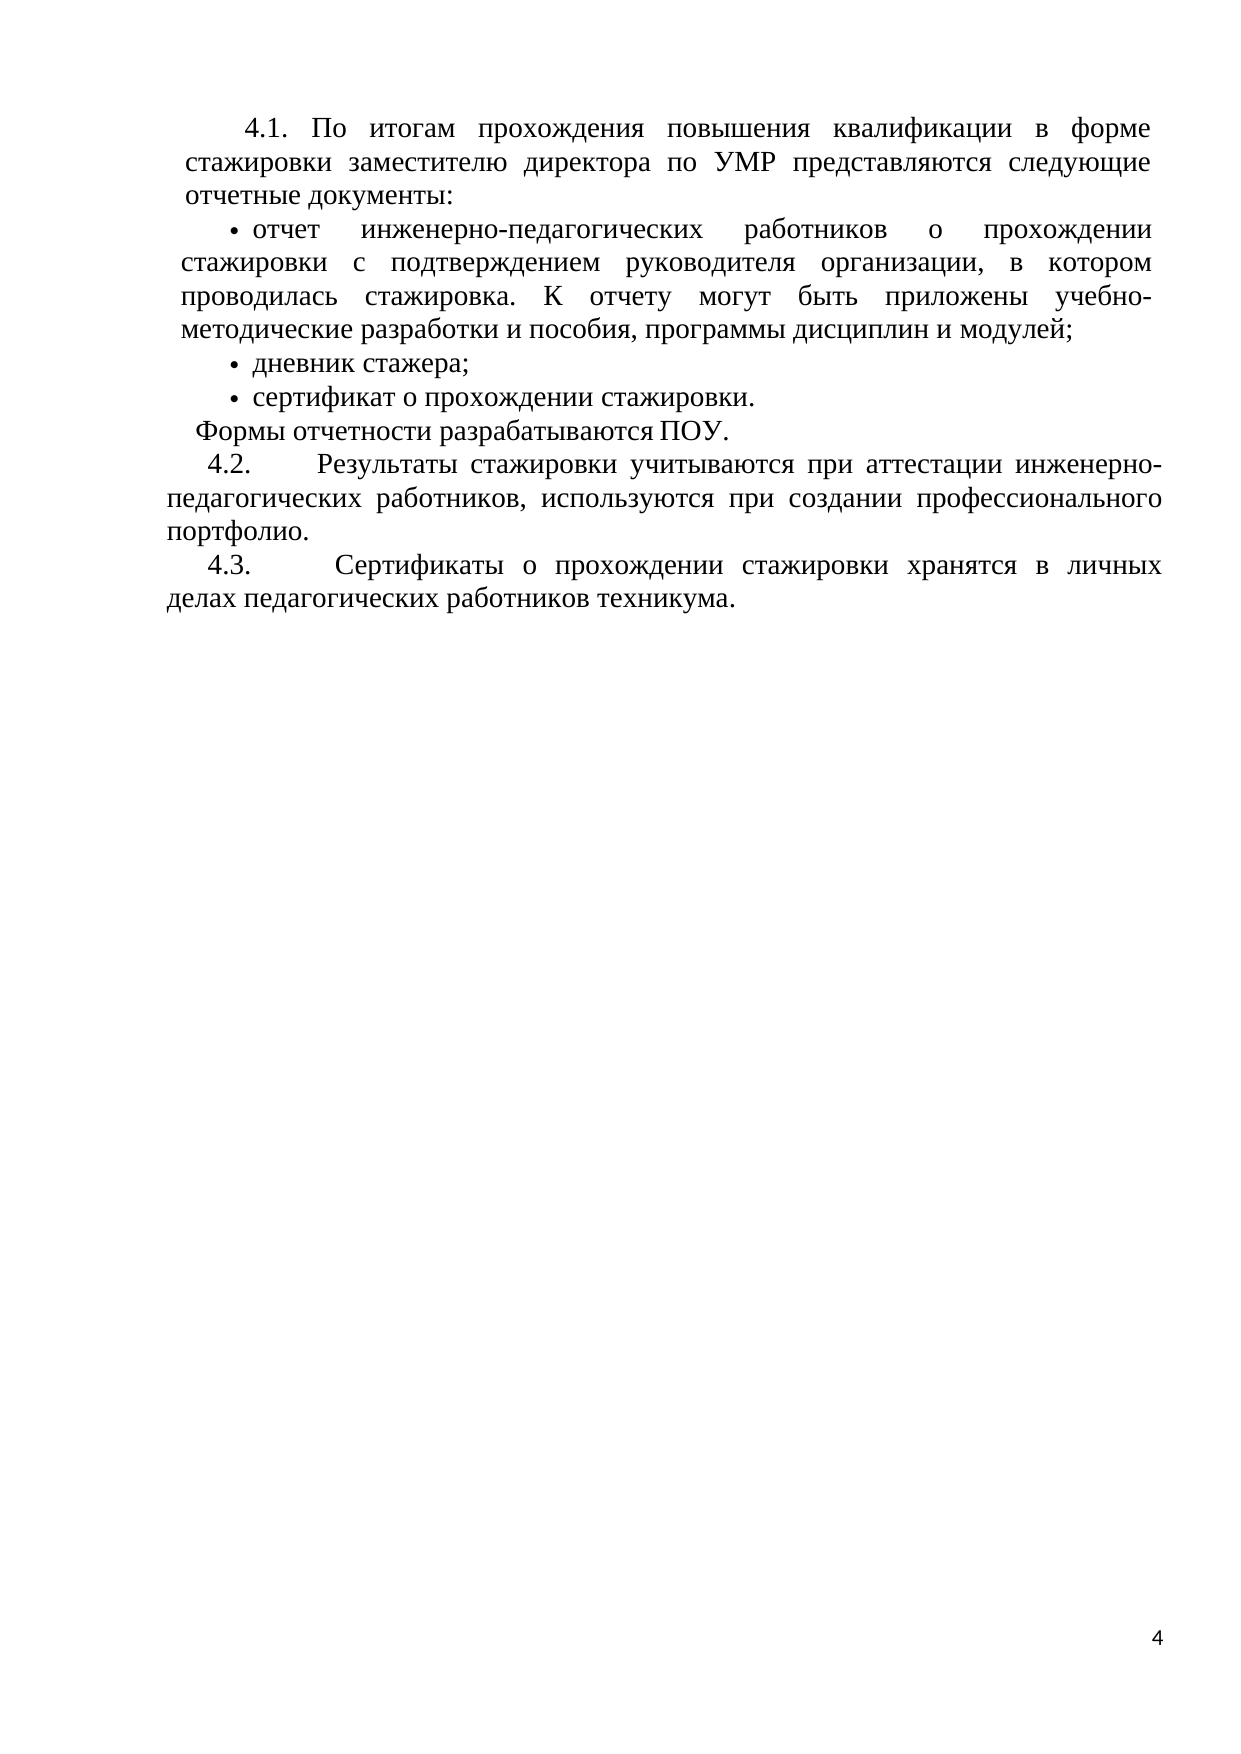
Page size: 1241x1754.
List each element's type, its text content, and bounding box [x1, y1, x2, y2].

list отчет инженерно-педагогических работников о прохождении стажировки с подтверждением руководителя организации, в котором проводилась стажировка. К отчету могут быть приложены учебно- методические разработки и пособия, программы дисциплин и модулей; [181, 211, 1153, 345]
text Формы отчетности разрабатываются ПОУ. [181, 413, 870, 446]
list Сертификаты о прохождении стажировки хранятся в личных делах педагогических работников техникума. [167, 547, 1163, 614]
list Результаты стажировки учитываются при аттестации инженерно- педагогических работников, используются при создании профессионального портфолио. [167, 446, 1163, 547]
list дневник стажера; [231, 345, 1163, 379]
list сертификат о прохождении стажировки. [181, 379, 870, 412]
list По итогам прохождения повышения квалификации в форме стажировки заместителю директора по УМР представляются следующие отчетные документы: [185, 110, 1152, 211]
